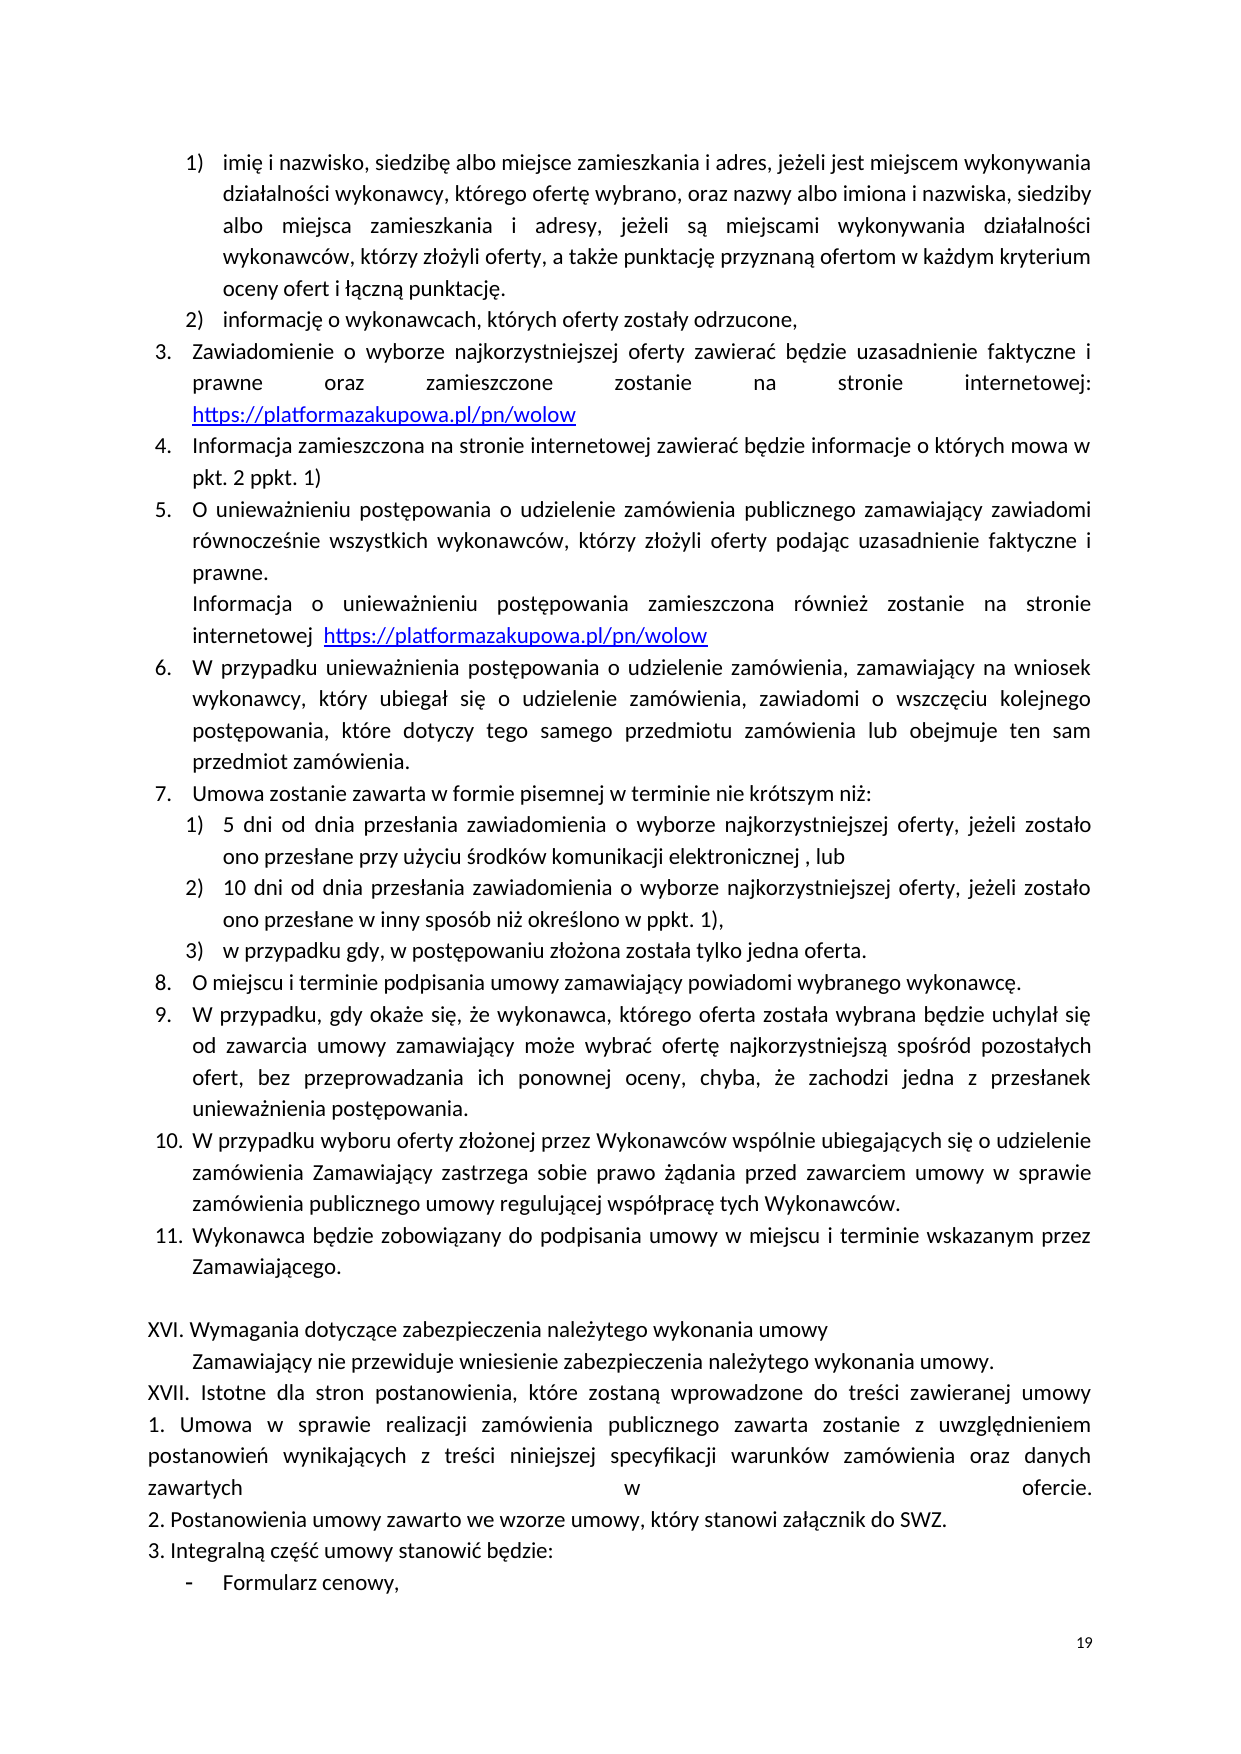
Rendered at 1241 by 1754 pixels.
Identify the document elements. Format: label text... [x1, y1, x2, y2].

text XVII. Istotne dla stron postanowienia, które zostaną wprowadzone do treści zawieranej umowy 1. Umowa w sprawie realizacji zamówienia publicznego zawarta zostanie z uwzględnieniem postanowień wynikających z treści niniejszej specyfikacji warunków zamówienia oraz danych zawartych w ofercie. 2. Postanowienia umowy zawarto we wzorze umowy, który stanowi załącznik do SWZ. [148, 1378, 1093, 1533]
list Umowa zostanie zawarta w formie pisemnej w terminie nie krótszym niż: [154, 779, 1093, 807]
list W przypadku, gdy okaże się, że wykonawca, którego oferta została wybrana będzie uchylał się od zawarcia umowy zamawiający może wybrać ofertę najkorzystniejszą spośród pozostałych ofert, bez przeprowadzania ich ponownej oceny, chyba, że zachodzi jedna z przesłanek unieważnienia postępowania. [154, 1000, 1093, 1122]
list w przypadku gdy, w postępowaniu złożona została tylko jedna oferta. [185, 937, 1093, 965]
list 10 dni od dnia przesłania zawiadomienia o wyborze najkorzystniejszej oferty, jeżeli zostało ono przesłane w inny sposób niż określono w ppkt. 1), [185, 873, 1093, 933]
list W przypadku wyboru oferty złożonej przez Wykonawców wspólnie ubiegających się o udzielenie zamówienia Zamawiający zastrzega sobie prawo żądania przed zawarciem umowy w sprawie zamówienia publicznego umowy regulującej współpracę tych Wykonawców. [154, 1126, 1093, 1217]
list W przypadku unieważnienia postępowania o udzielenie zamówienia, zamawiający na wniosek wykonawcy, który ubiegał się o udzielenie zamówienia, zawiadomi o wszczęciu kolejnego postępowania, które dotyczy tego samego przedmiotu zamówienia lub obejmuje ten sam przedmiot zamówienia. [154, 653, 1093, 775]
list Informacja zamieszczona na stronie internetowej zawierać będzie informacje o których mowa w pkt. 2 ppkt. 1) [154, 432, 1093, 491]
list Wykonawca będzie zobowiązany do podpisania umowy w miejscu i terminie wskazanym przez Zamawiającego. [154, 1221, 1093, 1280]
text 3. Integralną część umowy stanowić będzie: [148, 1536, 1093, 1564]
list O miejscu i terminie podpisania umowy zamawiający powiadomi wybranego wykonawcę. [154, 968, 1093, 996]
list 5 dni od dnia przesłania zawiadomienia o wyborze najkorzystniejszej oferty, jeżeli zostało ono przesłane przy użyciu środków komunikacji elektronicznej , lub [185, 810, 1093, 870]
list informację o wykonawcach, których oferty zostały odrzucone, [185, 305, 1093, 333]
list Formularz cenowy, [185, 1568, 1093, 1596]
text XVI. Wymagania dotyczące zabezpieczenia należytego wykonania umowy [148, 1315, 1093, 1343]
list O unieważnieniu postępowania o udzielenie zamówienia publicznego zamawiający zawiadomi równocześnie wszystkich wykonawców, którzy złożyli oferty podając uzasadnienie faktyczne i prawne. Informacja o unieważnieniu postępowania zamieszczona również zostanie na stronie internetowej https://platformazakupowa.pl/pn/wolow [154, 495, 1093, 649]
list imię i nazwisko, siedzibę albo miejsce zamieszkania i adres, jeżeli jest miejscem wykonywania działalności wykonawcy, którego ofertę wybrano, oraz nazwy albo imiona i nazwiska, siedziby albo miejsca zamieszkania i adresy, jeżeli są miejscami wykonywania działalności wykonawców, którzy złożyli oferty, a także punktację przyznaną ofertom w każdym kryterium oceny ofert i łączną punktację. [185, 148, 1093, 302]
list Zamawiający nie przewiduje wniesienie zabezpieczenia należytego wykonania umowy. [192, 1347, 1093, 1375]
list Zawiadomienie o wyborze najkorzystniejszej oferty zawierać będzie uzasadnienie faktyczne i prawne oraz zamieszczone zostanie na stronie internetowej: https://platformazakupowa.pl/pn/wolow [154, 337, 1093, 428]
